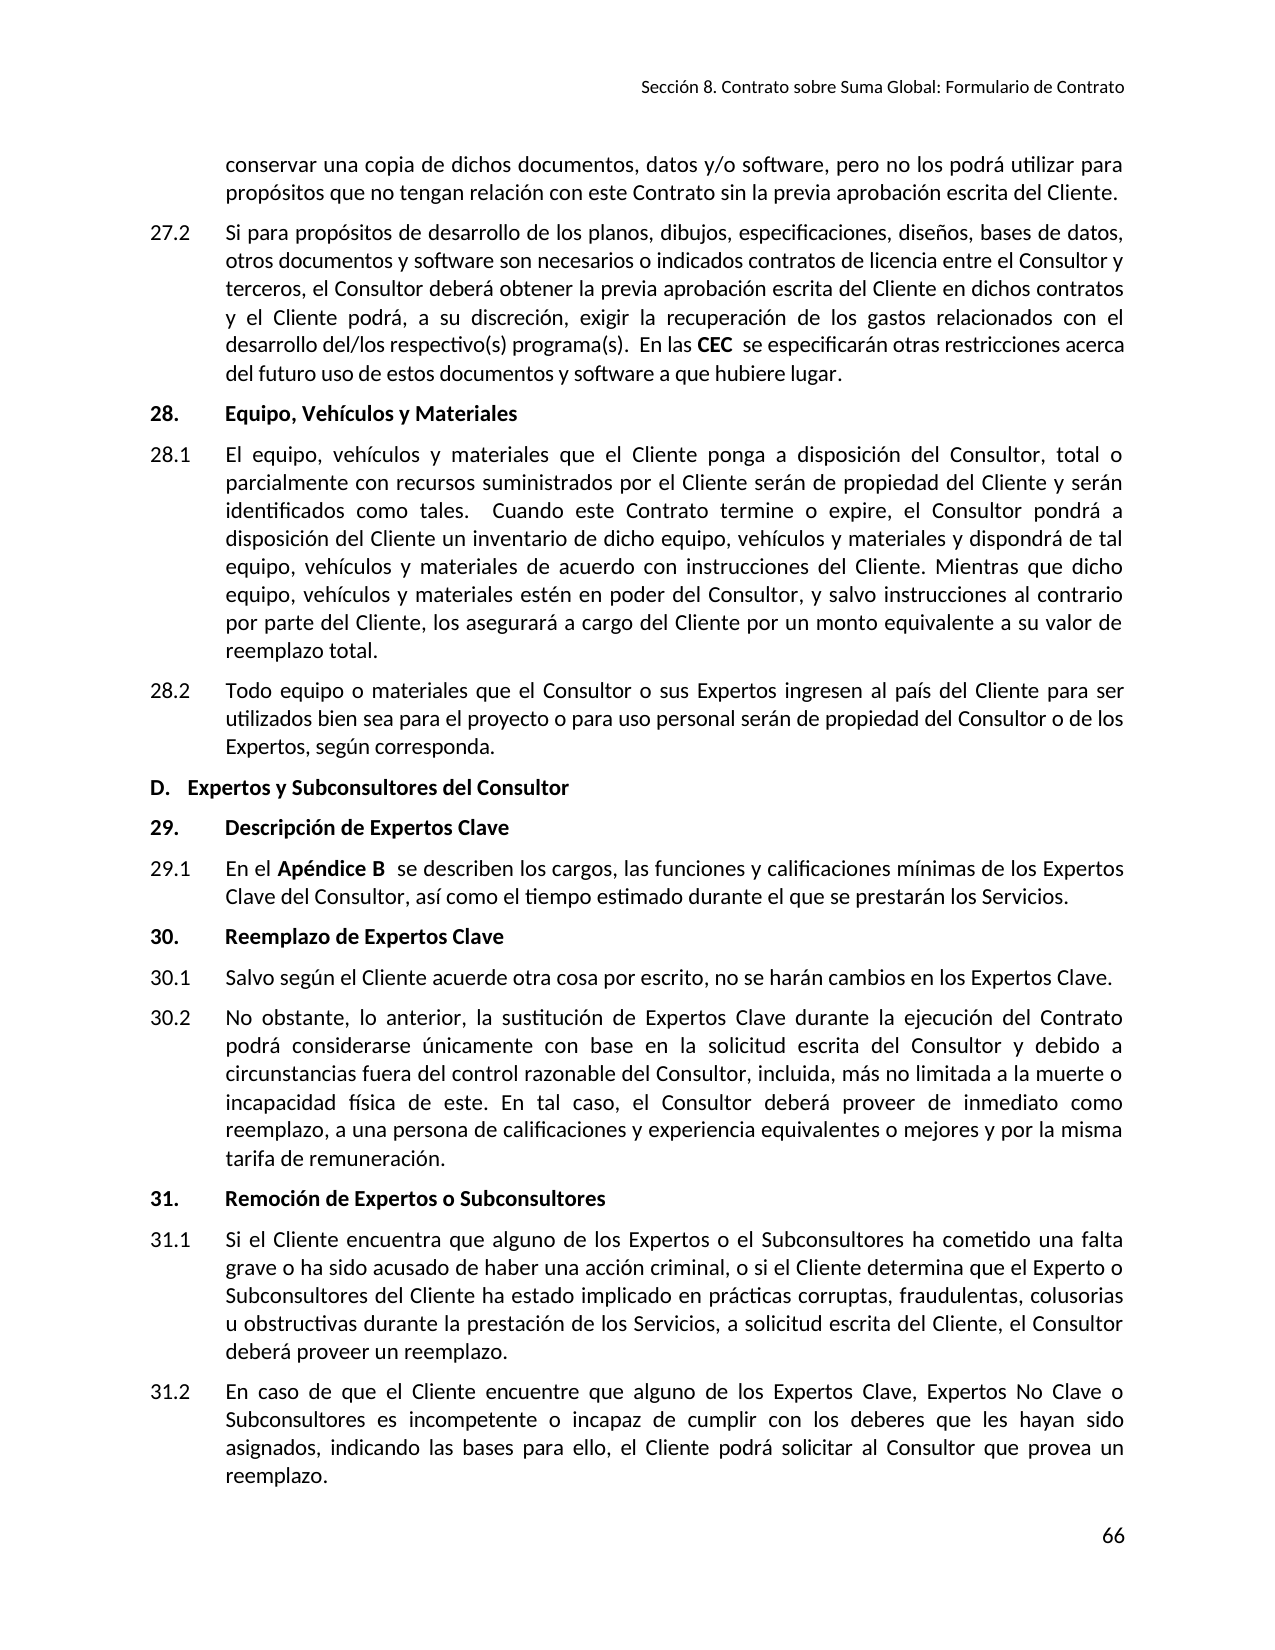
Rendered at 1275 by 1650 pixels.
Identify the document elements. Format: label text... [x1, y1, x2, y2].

list Salvo según el Cliente acuerde otra cosa por escrito, no se harán cambios en los Expertos Clave. [150, 963, 1125, 991]
list En caso de que el Cliente encuentre que alguno de los Expertos Clave, Expertos No Clave o Subconsultores es incompetente o incapaz de cumplir con los deberes que les hayan sido asignados, indicando las bases para ello, el Cliente podrá solicitar al Consultor que provea un reemplazo. [150, 1377, 1125, 1489]
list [150, 150, 1125, 206]
list Si para propósitos de desarrollo de los planos, dibujos, especificaciones, diseños, bases de datos, otros documentos y software son necesarios o indicados contratos de licencia entre el Consultor y terceros, el Consultor deberá obtener la previa aprobación escrita del Cliente en dichos contratos y el Cliente podrá, a su discreción, exigir la recuperación de los gastos relacionados con el desarrollo del/los respectivo(s) programa(s). En las CEC se especificarán otras restricciones acerca del futuro uso de estos documentos y software a que hubiere lugar. [150, 218, 1125, 387]
list Todo equipo o materiales que el Consultor o sus Expertos ingresen al país del Cliente para ser utilizados bien sea para el proyecto o para uso personal serán de propiedad del Consultor o de los Expertos, según corresponda. [150, 676, 1125, 760]
list No obstante, lo anterior, la sustitución de Expertos Clave durante la ejecución del Contrato podrá considerarse únicamente con base en la solicitud escrita del Consultor y debido a circunstancias fuera del control razonable del Consultor, incluida, más no limitada a la muerte o incapacidad física de este. En tal caso, el Consultor deberá proveer de inmediato como reemplazo, a una persona de calificaciones y experiencia equivalentes o mejores y por la misma tarifa de remuneración. [150, 1003, 1125, 1172]
list Remoción de Expertos o Subconsultores [150, 1184, 1125, 1212]
list En el Apéndice B se describen los cargos, las funciones y calificaciones mínimas de los Expertos Clave del Consultor, así como el tiempo estimado durante el que se prestarán los Servicios. [150, 854, 1125, 910]
list Expertos y Subconsultores del Consultor [150, 773, 1125, 801]
list Descripción de Expertos Clave [150, 813, 1125, 841]
list Si el Cliente encuentra que alguno de los Expertos o el Subconsultores ha cometido una falta grave o ha sido acusado de haber una acción criminal, o si el Cliente determina que el Experto o Subconsultores del Cliente ha estado implicado en prácticas corruptas, fraudulentas, colusorias u obstructivas durante la prestación de los Servicios, a solicitud escrita del Cliente, el Consultor deberá proveer un reemplazo. [150, 1225, 1125, 1365]
list El equipo, vehículos y materiales que el Cliente ponga a disposición del Consultor, total o parcialmente con recursos suministrados por el Cliente serán de propiedad del Cliente y serán identificados como tales. Cuando este Contrato termine o expire, el Consultor pondrá a disposición del Cliente un inventario de dicho equipo, vehículos y materiales y dispondrá de tal equipo, vehículos y materiales de acuerdo con instrucciones del Cliente. Mientras que dicho equipo, vehículos y materiales estén en poder del Consultor, y salvo instrucciones al contrario por parte del Cliente, los asegurará a cargo del Cliente por un monto equivalente a su valor de reemplazo total. [150, 440, 1125, 664]
list Equipo, Vehículos y Materiales [150, 399, 1125, 427]
list Reemplazo de Expertos Clave [150, 922, 1125, 951]
